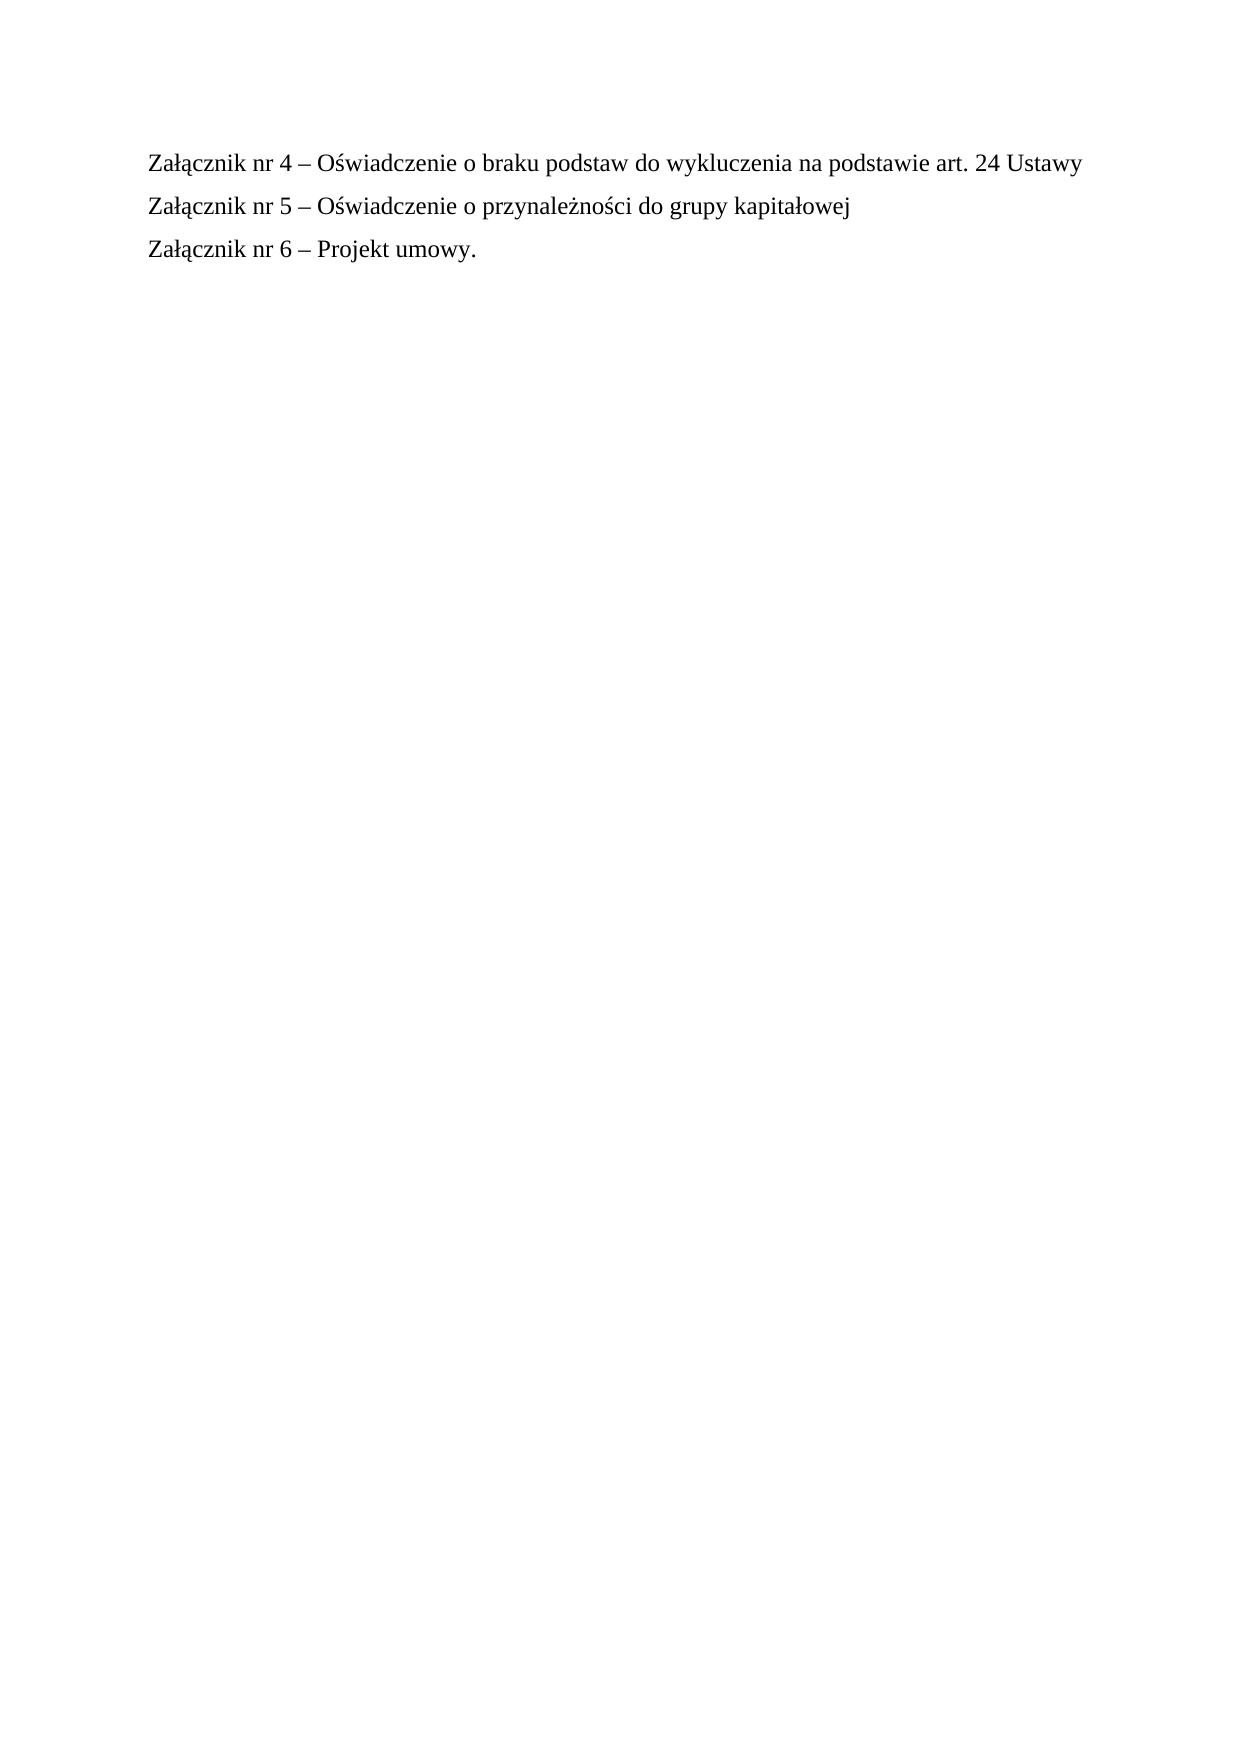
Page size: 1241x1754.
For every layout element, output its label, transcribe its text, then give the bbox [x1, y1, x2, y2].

text Załącznik nr 5 – Oświadczenie o przynależności do grupy kapitałowej [148, 191, 1093, 219]
text Załącznik nr 4 – Oświadczenie o braku podstaw do wykluczenia na podstawie art. 24 Ustawy [148, 148, 1093, 176]
text Załącznik nr 6 – Projekt umowy. [148, 234, 1093, 263]
